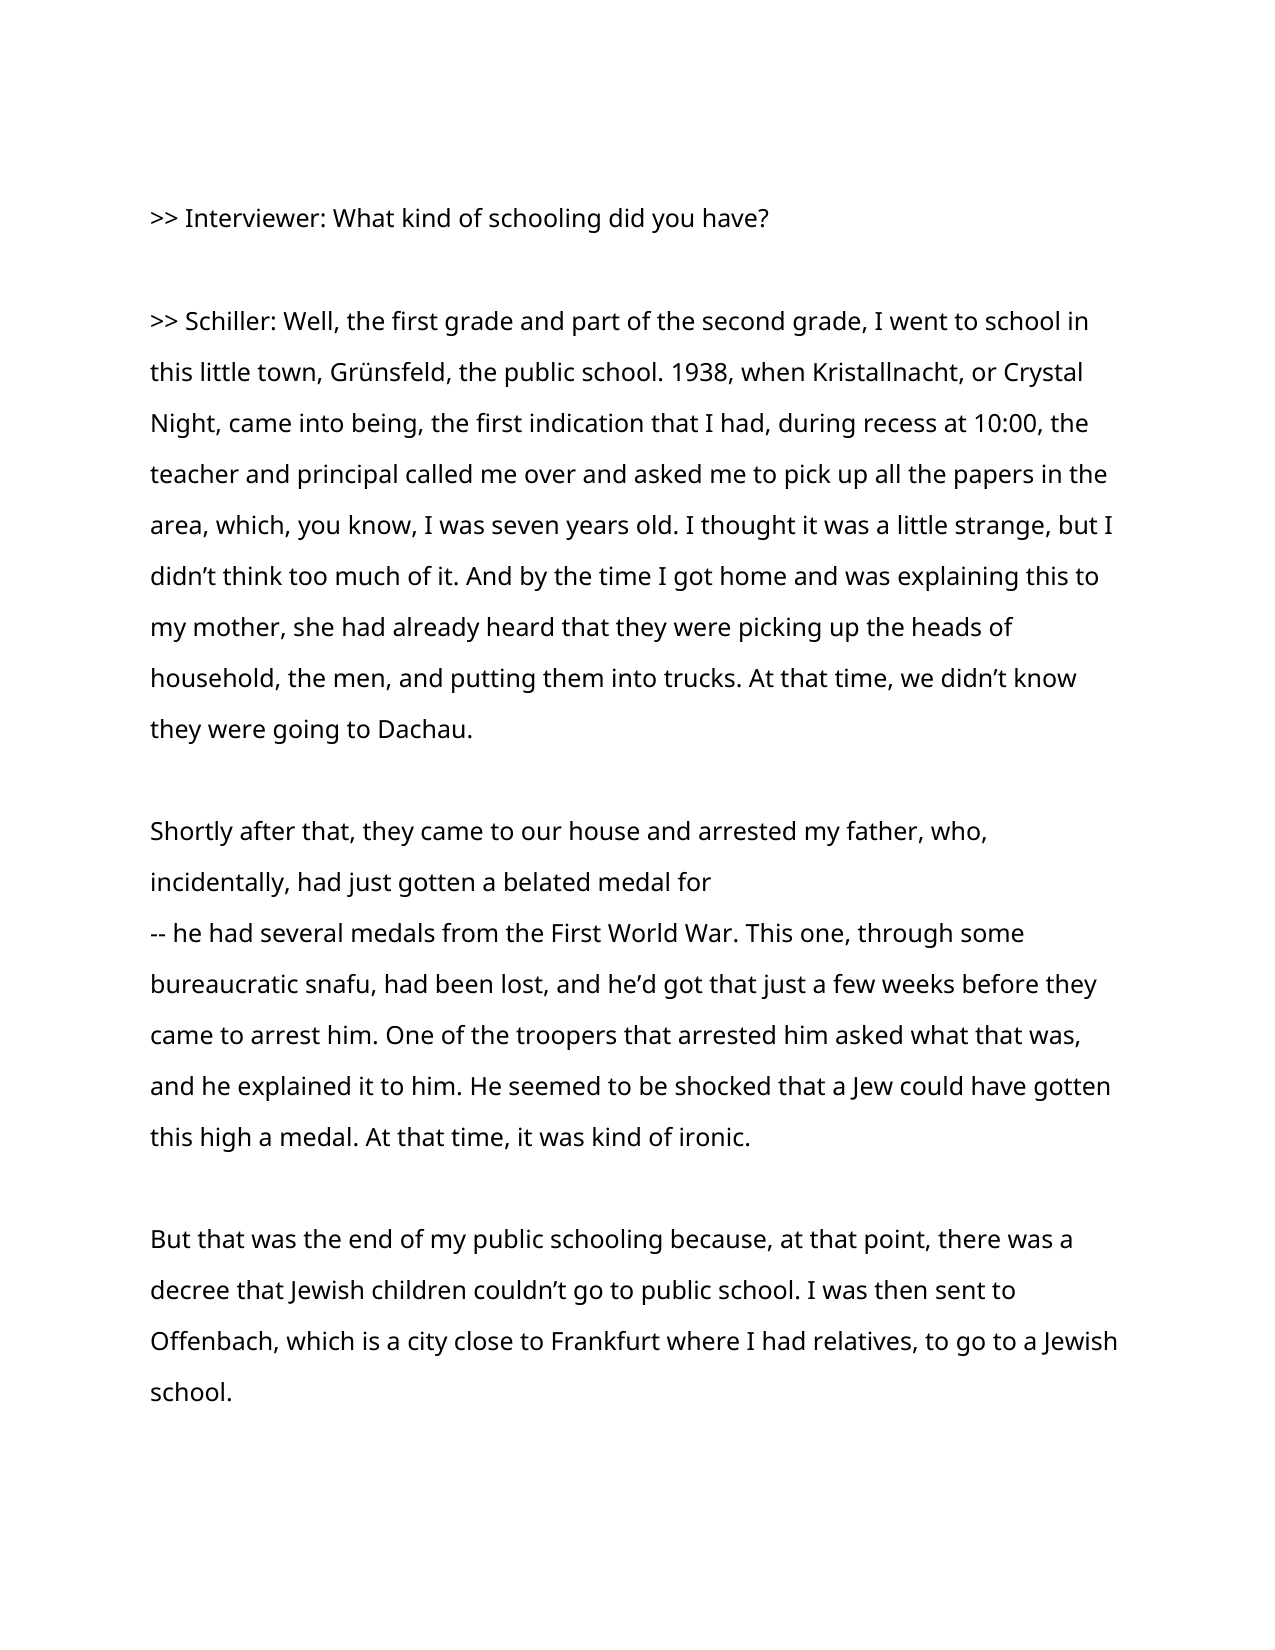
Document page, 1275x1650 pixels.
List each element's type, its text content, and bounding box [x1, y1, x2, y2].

text Shortly after that, they came to our house and arrested my father, who, incidentally, had just gotten a belated medal for [150, 813, 1125, 899]
text But that was the end of my public schooling because, at that point, there was a decree that Jewish children couldn’t go to public school. I was then sent to Offenbach, which is a city close to Frankfurt where I had relatives, to go to a Jewish school. [150, 1222, 1125, 1409]
text >> Interviewer: What kind of schooling did you have? [150, 201, 1125, 235]
text >> Schiller: Well, the first grade and part of the second grade, I went to school in this little town, Grünsfeld, the public school. 1938, when Kristallnacht, or Crystal Night, came into being, the first indication that I had, during recess at 10:00, the teacher and principal called me over and asked me to pick up all the papers in the area, which, you know, I was seven years old. I thought it was a little strange, but I didn’t think too much of it. And by the time I got home and was explaining this to my mother, she had already heard that they were picking up the heads of household, the men, and putting them into trucks. At that time, we didn’t know they were going to Dachau. [150, 303, 1125, 746]
text -- he had several medals from the First World War. This one, through some bureaucratic snafu, had been lost, and he’d got that just a few weeks before they came to arrest him. One of the troopers that arrested him asked what that was, and he explained it to him. He seemed to be shocked that a Jew could have gotten this high a medal. At that time, it was kind of ironic. [150, 916, 1125, 1154]
